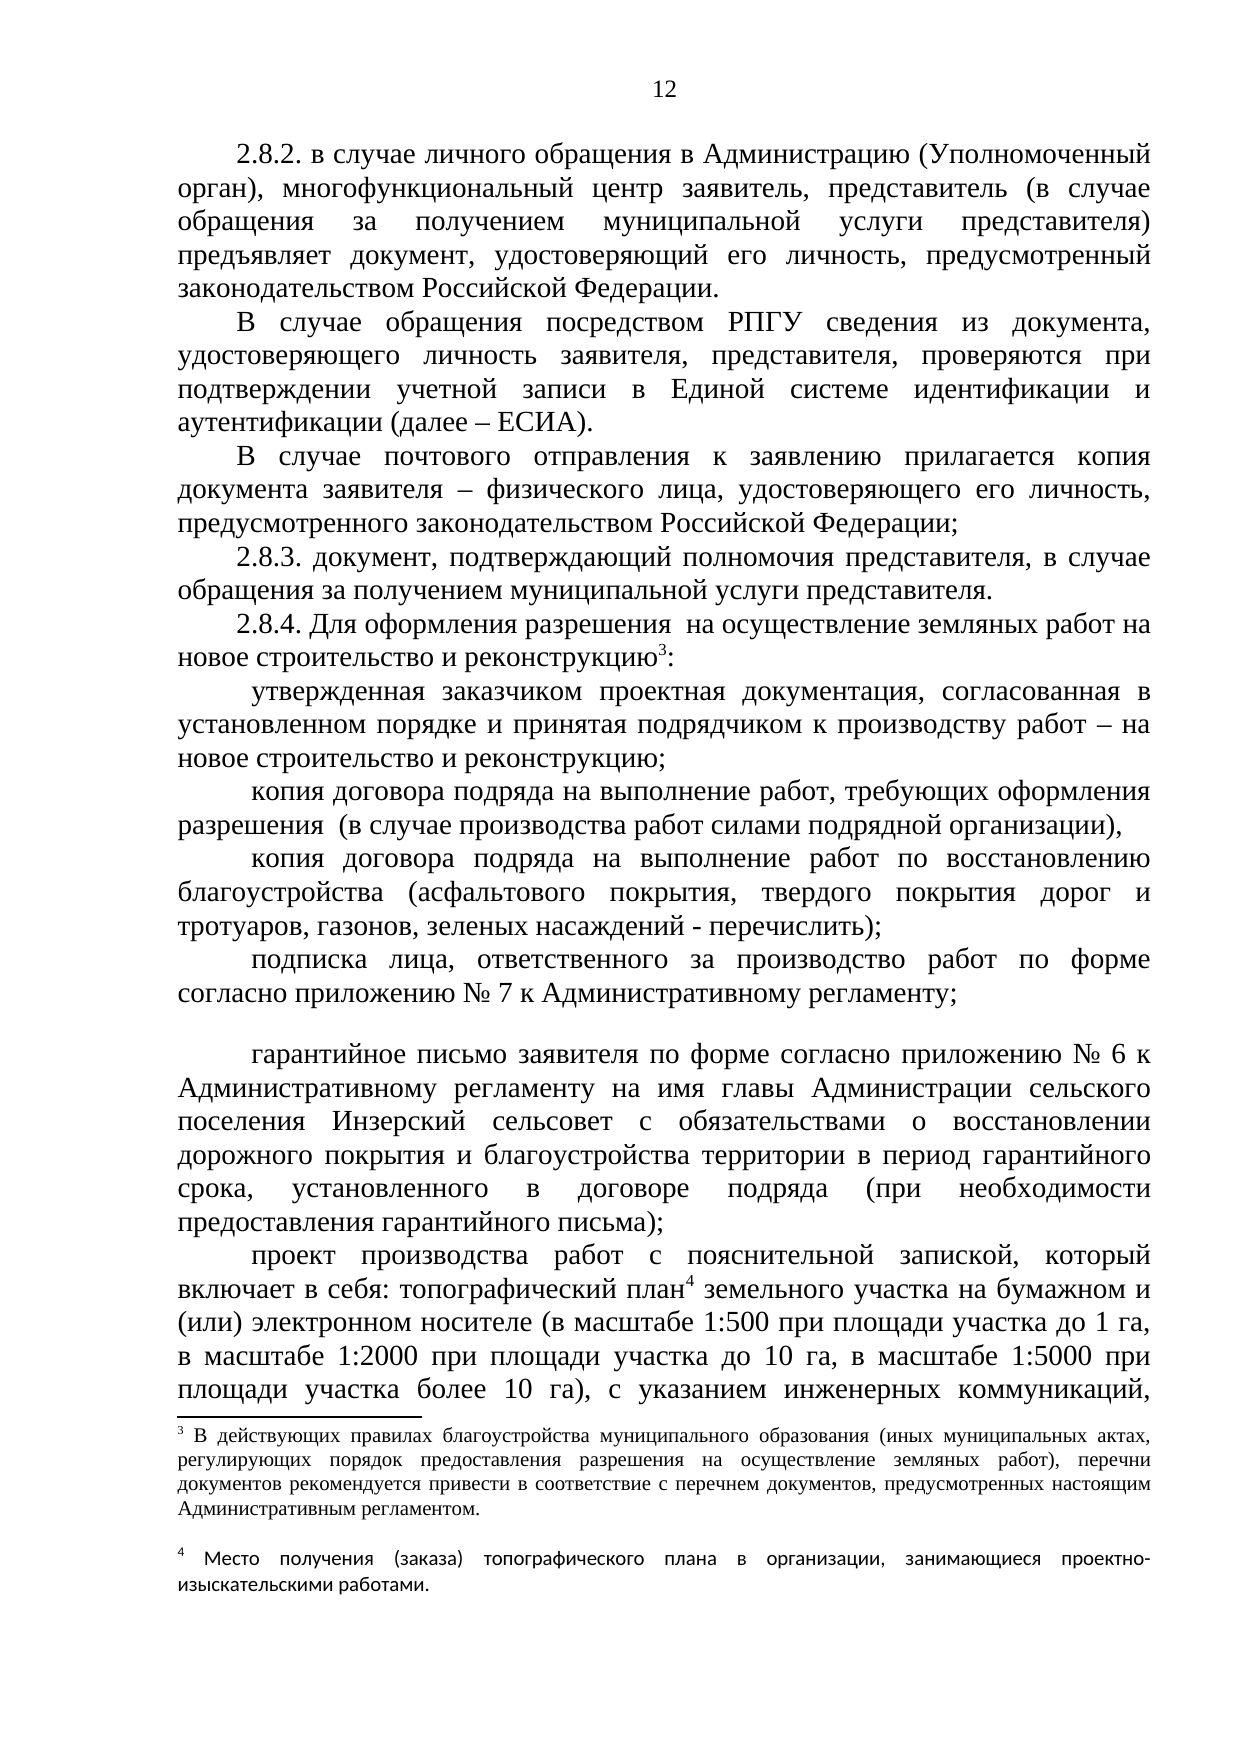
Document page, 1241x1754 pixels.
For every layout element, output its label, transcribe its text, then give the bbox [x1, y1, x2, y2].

text 2.8.3. документ, подтверждающий полномочия представителя, в случае обращения за получением муниципальной услуги представителя. [177, 539, 1152, 606]
text гарантийное письмо заявителя по форме согласно приложению № 6 к Административному регламенту на имя главы Администрации сельского поселения Инзерский сельсовет с обязательствами о восстановлении дорожного покрытия и благоустройства территории в период гарантийного срока, установленного в договоре подряда (при необходимости предоставления гарантийного письма); [177, 1036, 1152, 1237]
text В случае почтового отправления к заявлению прилагается копия документа заявителя – физического лица, удостоверяющего его личность, предусмотренного законодательством Российской Федерации; [177, 438, 1152, 539]
text В случае обращения посредством РПГУ сведения из документа, удостоверяющего личность заявителя, представителя, проверяются при подтверждении учетной записи в Единой системе идентификации и аутентификации (далее – ЕСИА). [177, 304, 1152, 438]
text 2.8.4. Для оформления разрешения на осуществление земляных работ на новое строительство и реконструкцию: [177, 606, 1152, 673]
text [177, 1237, 1152, 1405]
text 2.8.2. в случае личного обращения в Администрацию (Уполномоченный орган), многофункциональный центр заявитель, представитель (в случае обращения за получением муниципальной услуги представителя) предъявляет документ, удостоверяющий его личность, предусмотренный законодательством Российской Федерации. [177, 136, 1152, 304]
text подписка лица, ответственного за производство работ по форме согласно приложению № 7 к Административному регламенту; [177, 941, 1152, 1008]
text копия договора подряда на выполнение работ, требующих оформления разрешения (в случае производства работ силами подрядной организации), [177, 773, 1152, 841]
text копия договора подряда на выполнение работ по восстановлению благоустройства (асфальтового покрытия, твердого покрытия дорог и тротуаров, газонов, зеленых насаждений - перечислить); [177, 841, 1152, 941]
text утвержденная заказчиком проектная документация, согласованная в установленном порядке и принятая подрядчиком к производству работ – на новое строительство и реконструкцию; [177, 673, 1152, 773]
